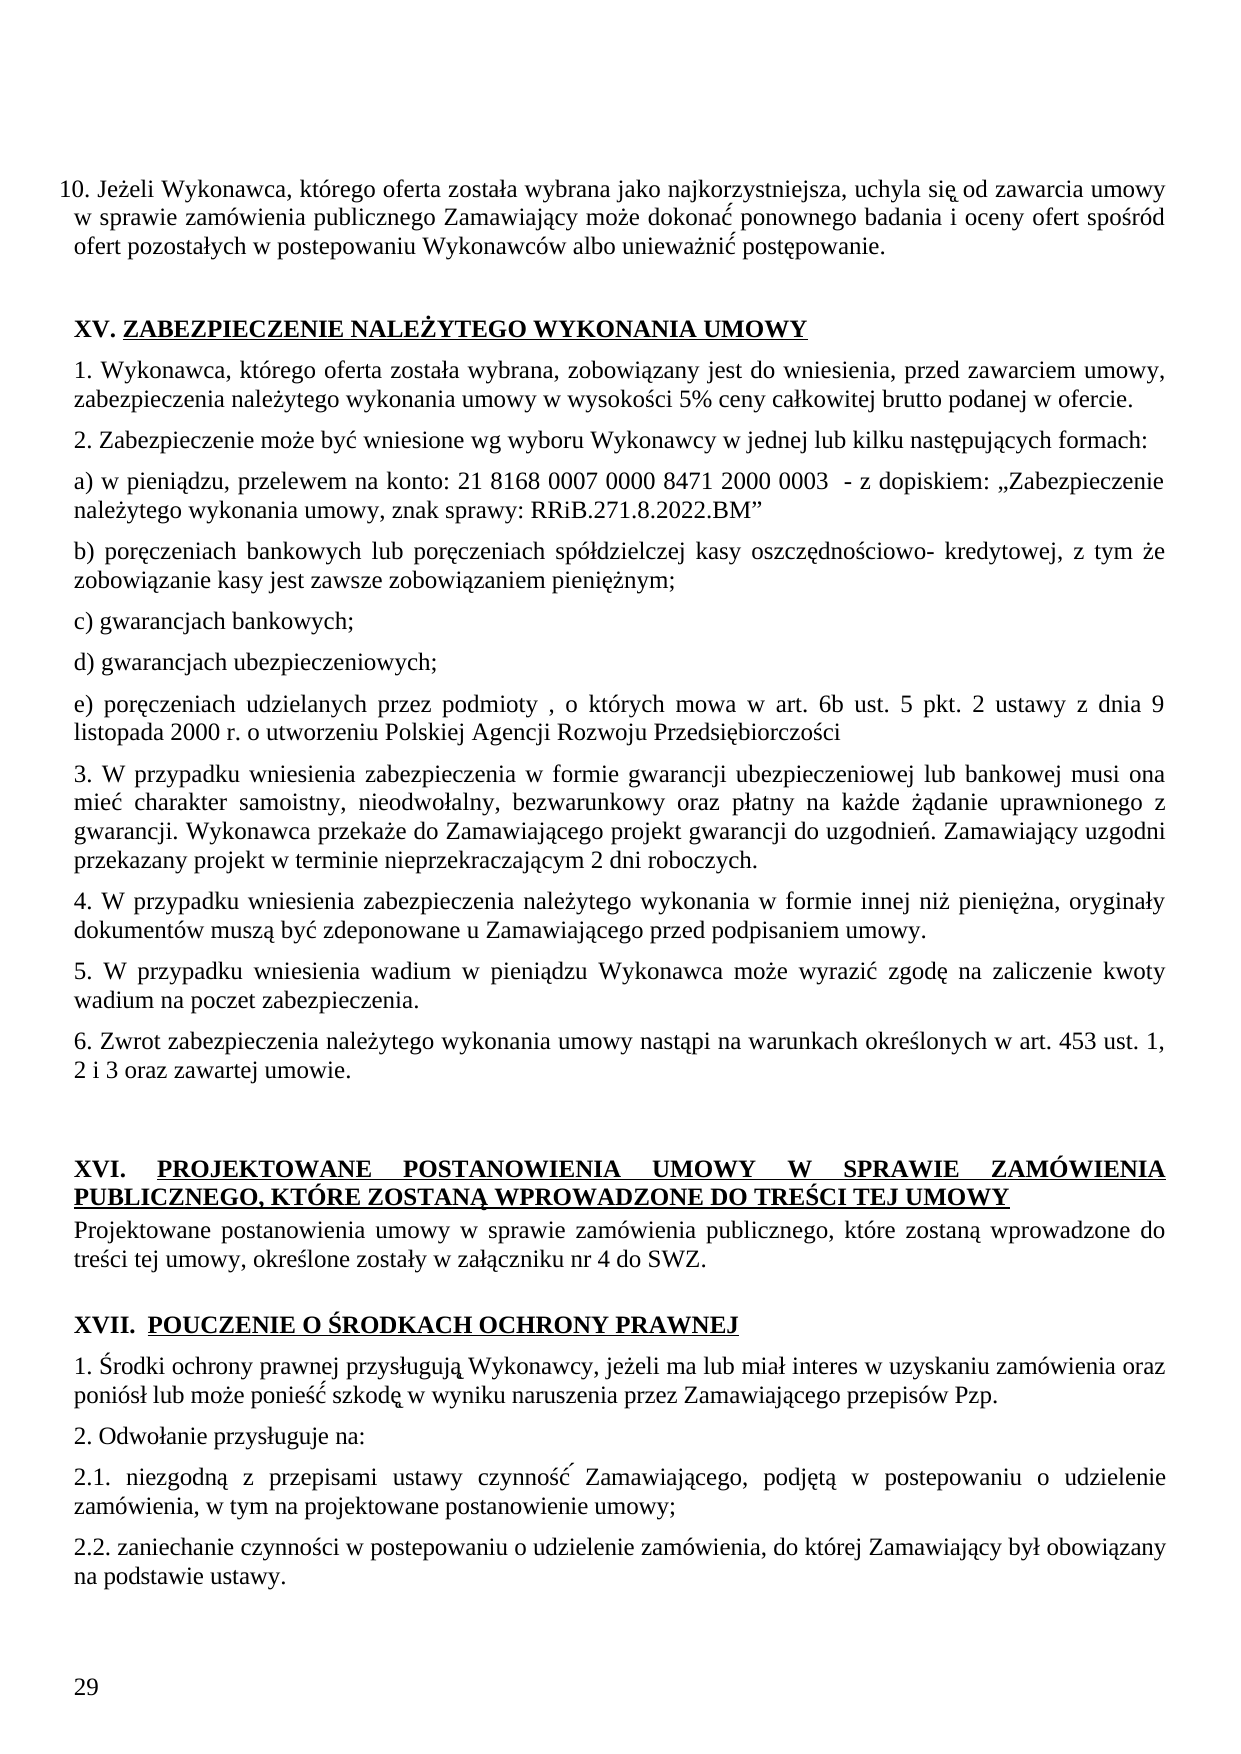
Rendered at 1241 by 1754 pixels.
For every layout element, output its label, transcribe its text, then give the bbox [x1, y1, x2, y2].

text XV. ZABEZPIECZENIE NALEŻYTEGO WYKONANIA UMOWY [74, 314, 1166, 342]
text XVI. PROJEKTOWANE POSTANOWIENIA UMOWY W SPRAWIE ZAMÓWIENIA PUBLICZNEGO, KTÓRE ZOSTANĄ WPROWADZONE DO TREŚCI TEJ UMOWY [74, 1154, 1166, 1211]
text 1. Środki ochrony prawnej przysługują̨ Wykonawcy, jeżeli ma lub miał interes w uzyskaniu zamówienia oraz poniósł lub może ponieść́ szkodę̨ w wyniku naruszenia przez Zamawiającego przepisów Pzp. [74, 1351, 1166, 1409]
text a) w pieniądzu, przelewem na konto: 21 8168 0007 0000 8471 2000 0003 - z dopiskiem: „Zabezpieczenie należytego wykonania umowy, znak sprawy: RRiB.271.8.2022.BM” [74, 466, 1166, 524]
text c) gwarancjach bankowych; [74, 606, 1166, 635]
text Projektowane postanowienia umowy w sprawie zamówienia publicznego, które zostaną wprowadzone do treści tej umowy, określone zostały w załączniku nr 4 do SWZ. [74, 1215, 1166, 1273]
text b) poręczeniach bankowych lub poręczeniach spółdzielczej kasy oszczędnościowo- kredytowej, z tym że zobowiązanie kasy jest zawsze zobowiązaniem pieniężnym; [74, 536, 1166, 594]
text 2. Zabezpieczenie może być wniesione wg wyboru Wykonawcy w jednej lub kilku następujących formach: [74, 425, 1166, 454]
text d) gwarancjach ubezpieczeniowych; [74, 647, 1166, 676]
text 2.1. niezgodną z przepisami ustawy czynność́ Zamawiającego, podjętą w postepowaniu o udzielenie zamówienia, w tym na projektowane postanowienie umowy; [74, 1462, 1166, 1520]
list POUCZENIE O ŚRODKACH OCHRONY PRAWNEJ [74, 1310, 1166, 1339]
text e) poręczeniach udzielanych przez podmioty , o których mowa w art. 6b ust. 5 pkt. 2 ustawy z dnia 9 listopada 2000 r. o utworzeniu Polskiej Agencji Rozwoju Przedsiębiorczości [74, 689, 1166, 746]
text 3. W przypadku wniesienia zabezpieczenia w formie gwarancji ubezpieczeniowej lub bankowej musi ona mieć charakter samoistny, nieodwołalny, bezwarunkowy oraz płatny na każde żądanie uprawnionego z gwarancji. Wykonawca przekaże do Zamawiającego projekt gwarancji do uzgodnień. Zamawiający uzgodni przekazany projekt w terminie nieprzekraczającym 2 dni roboczych. [74, 759, 1166, 874]
text 6. Zwrot zabezpieczenia należytego wykonania umowy nastąpi na warunkach określonych w art. 453 ust. 1, 2 i 3 oraz zawartej umowie. [74, 1026, 1166, 1084]
text 4. W przypadku wniesienia zabezpieczenia należytego wykonania w formie innej niż pieniężna, oryginały dokumentów muszą być zdeponowane u Zamawiającego przed podpisaniem umowy. [74, 886, 1166, 944]
text 2. Odwołanie przysługuje na: [74, 1421, 1166, 1450]
text 2.2. zaniechanie czynności w postepowaniu o udzielenie zamówienia, do której Zamawiający był obowiązany na podstawie ustawy. [74, 1532, 1166, 1590]
text 5. W przypadku wniesienia wadium w pieniądzu Wykonawca może wyrazić zgodę na zaliczenie kwoty wadium na poczet zabezpieczenia. [74, 956, 1166, 1014]
text 10. Jeżeli Wykonawca, którego oferta została wybrana jako najkorzystniejsza, uchyla się̨ od zawarcia umowy w sprawie zamówienia publicznego Zamawiający może dokonać́ ponownego badania i oceny ofert spośród ofert pozostałych w postepowaniu Wykonawców albo unieważnić́ postępowanie. [59, 174, 1166, 260]
text 1. Wykonawca, którego oferta została wybrana, zobowiązany jest do wniesienia, przed zawarciem umowy, zabezpieczenia należytego wykonania umowy w wysokości 5% ceny całkowitej brutto podanej w ofercie. [74, 355, 1166, 412]
